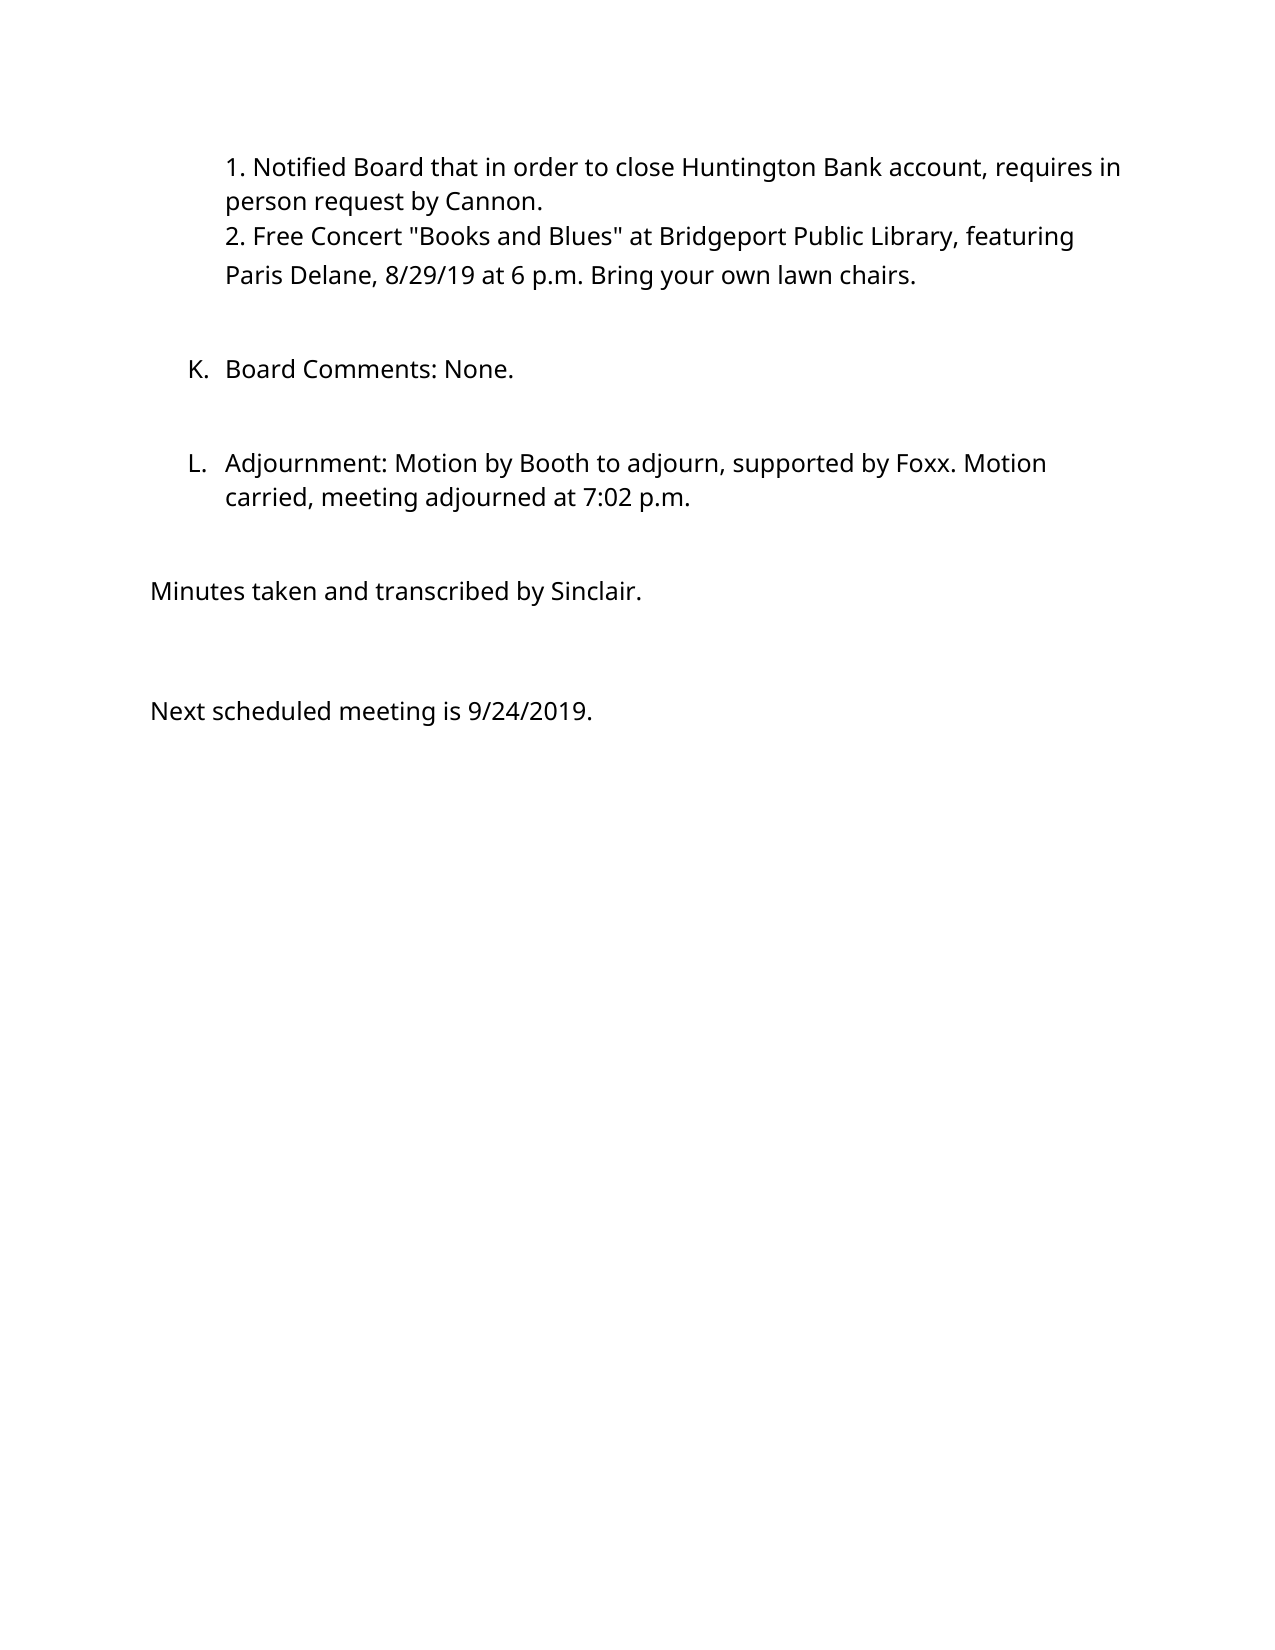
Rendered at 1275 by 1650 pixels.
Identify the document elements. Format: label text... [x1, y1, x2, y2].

list Board Comments: None. [187, 351, 1125, 385]
text Minutes taken and transcribed by Sinclair. [150, 573, 1125, 608]
text Next scheduled meeting is 9/24/2019. [150, 693, 1125, 728]
text 2. Free Concert "Books and Blues" at Bridgeport Public Library, featuring Paris Delane, 8/29/19 at 6 p.m. Bring your own lawn chairs. [225, 218, 1125, 291]
list 1. Notified Board that in order to close Huntington Bank account, requires in person request by Cannon. [225, 150, 1125, 218]
list Adjournment: Motion by Booth to adjourn, supported by Foxx. Motion carried, meeting adjourned at 7:02 p.m. [187, 445, 1125, 513]
